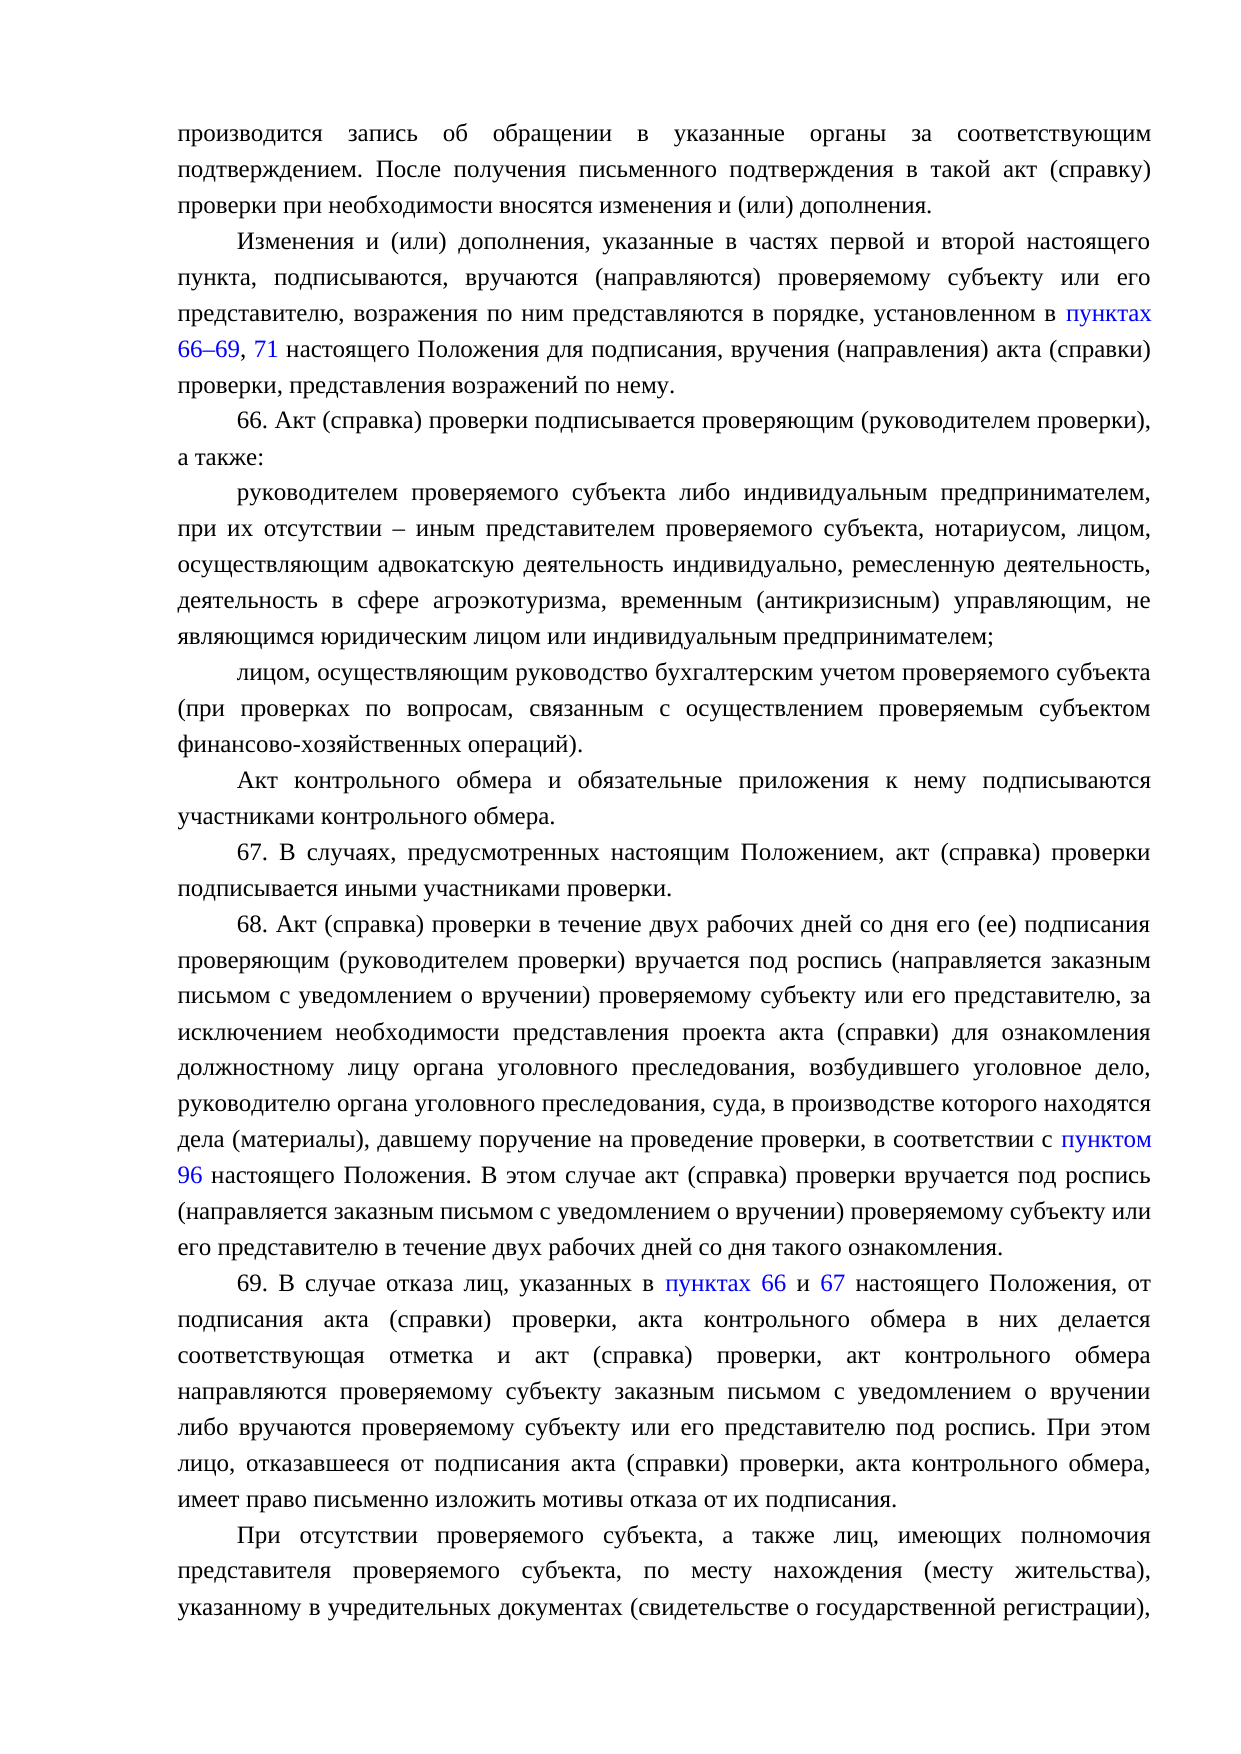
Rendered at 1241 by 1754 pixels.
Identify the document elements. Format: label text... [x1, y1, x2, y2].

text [177, 118, 1152, 219]
text Акт контрольного обмера и обязательные приложения к нему подписываются участниками контрольного обмера. [177, 765, 1152, 830]
text 67. В случаях, предусмотренных настоящим Положением, акт (справка) проверки подписывается иными участниками проверки. [177, 837, 1152, 902]
text 69. В случае отказа лиц, указанных в пунктах 66 и 67 настоящего Положения, от подписания акта (справки) проверки, акта контрольного обмера в них делается соответствующая отметка и акт (справка) проверки, акт контрольного обмера направляются проверяемому субъекту заказным письмом с уведомлением о вручении либо вручаются проверяемому субъекту или его представителю под роспись. При этом лицо, отказавшееся от подписания акта (справки) проверки, акта контрольного обмера, имеет право письменно изложить мотивы отказа от их подписания. [177, 1268, 1152, 1512]
text руководителем проверяемого субъекта либо индивидуальным предпринимателем, при их отсутствии – иным представителем проверяемого субъекта, нотариусом, лицом, осуществляющим адвокатскую деятельность индивидуально, ремесленную деятельность, деятельность в сфере агроэкотуризма, временным (антикризисным) управляющим, не являющимся юридическим лицом или индивидуальным предпринимателем; [177, 477, 1152, 650]
text 68. Акт (справка) проверки в течение двух рабочих дней со дня его (ее) подписания проверяющим (руководителем проверки) вручается под роспись (направляется заказным письмом с уведомлением о вручении) проверяемому субъекту или его представителю, за исключением необходимости представления проекта акта (справки) для ознакомления должностному лицу органа уголовного преследования, возбудившего уголовное дело, руководителю органа уголовного преследования, суда, в производстве которого находятся дела (материалы), давшему поручение на проведение проверки, в соответствии с пунктом 96 настоящего Положения. В этом случае акт (справка) проверки вручается под роспись (направляется заказным письмом с уведомлением о вручении) проверяемому субъекту или его представителю в течение двух рабочих дней со дня такого ознакомления. [177, 909, 1152, 1261]
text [177, 1520, 1152, 1620]
text 66. Акт (справка) проверки подписывается проверяющим (руководителем проверки), а также: [177, 406, 1152, 470]
text Изменения и (или) дополнения, указанные в частях первой и второй настоящего пункта, подписываются, вручаются (направляются) проверяемому субъекту или его представителю, возражения по ним представляются в порядке, установленном в пунктах 66–69, 71 настоящего Положения для подписания, вручения (направления) акта (справки) проверки, представления возражений по нему. [177, 226, 1152, 398]
text лицом, осуществляющим руководство бухгалтерским учетом проверяемого субъекта (при проверках по вопросам, связанным с осуществлением проверяемым субъектом финансово-хозяйственных операций). [177, 657, 1152, 758]
